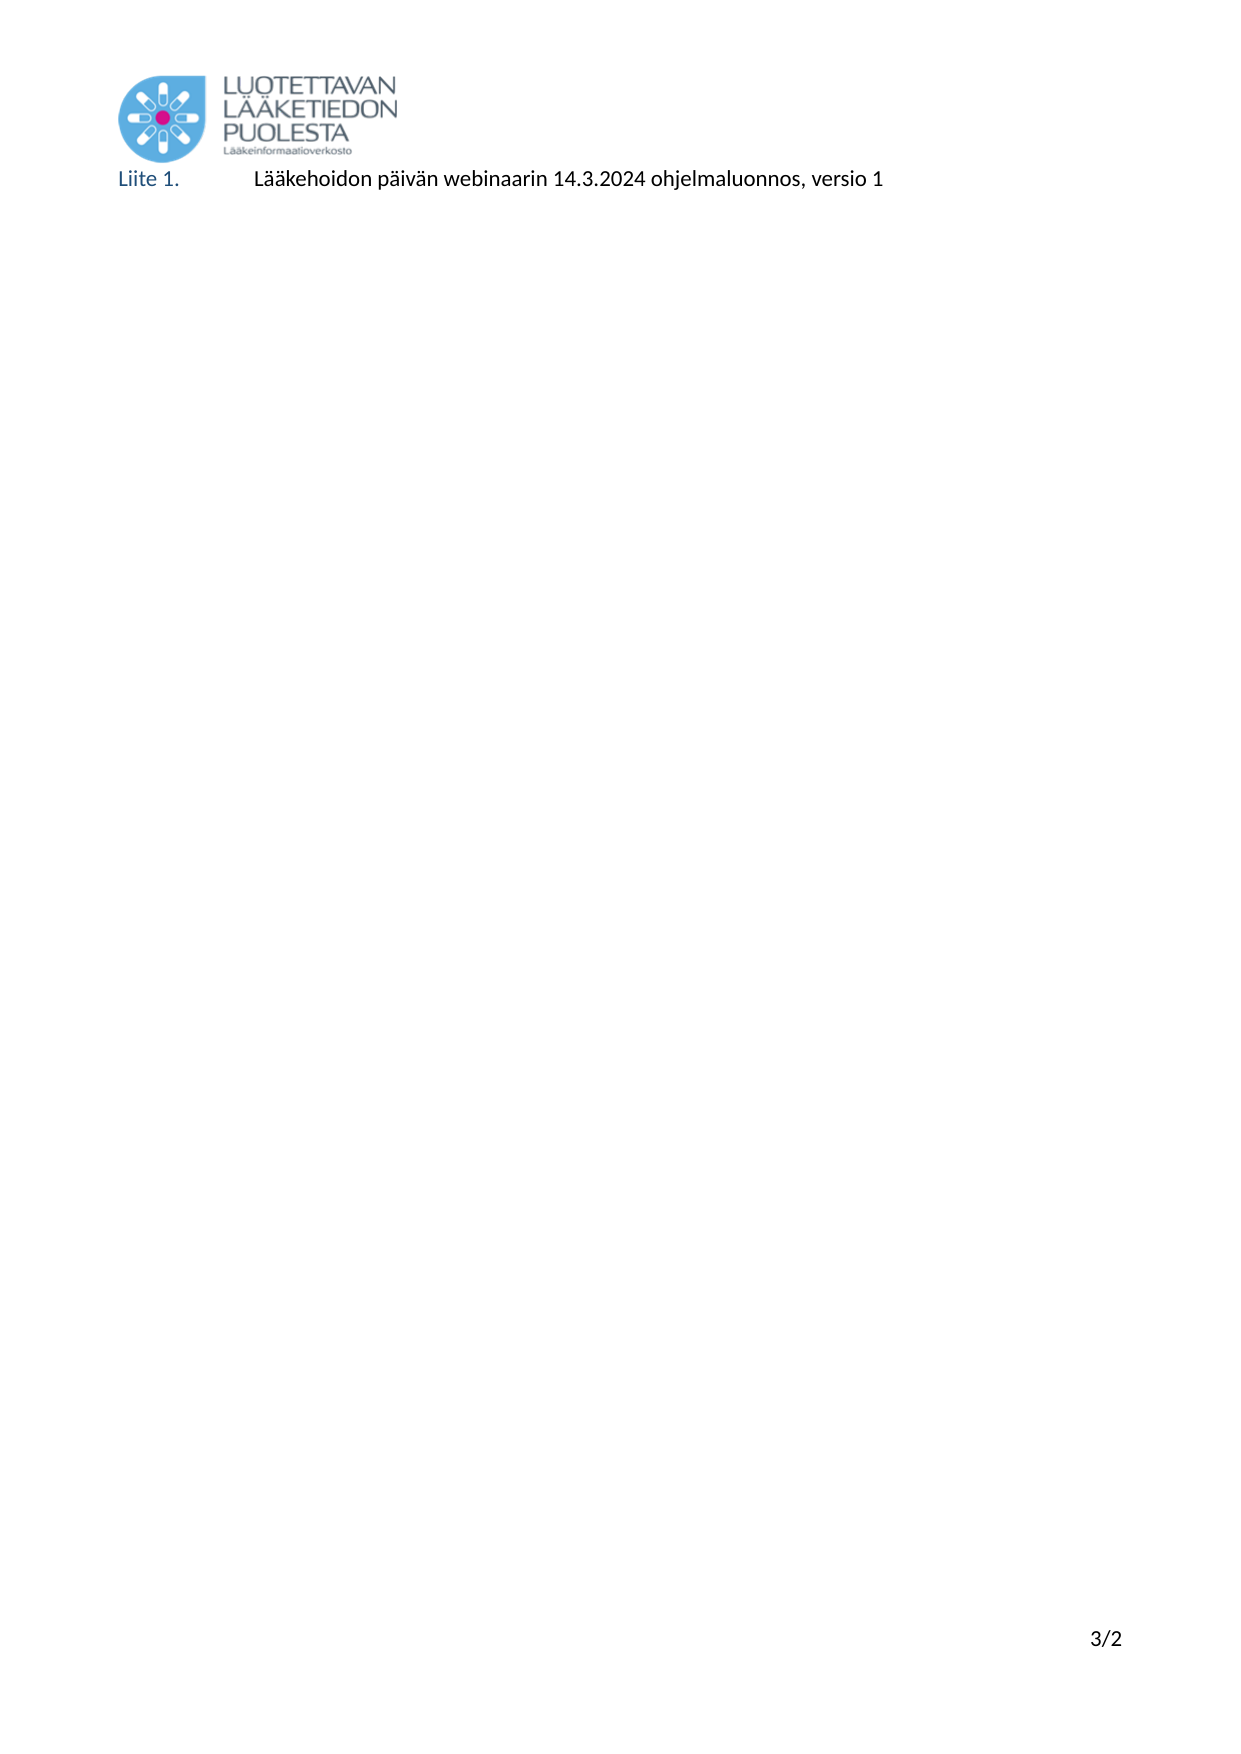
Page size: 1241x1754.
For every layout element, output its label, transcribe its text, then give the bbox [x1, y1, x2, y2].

text Liite 1. Lääkehoidon päivän webinaarin 14.3.2024 ohjelmaluonnos, versio 1 [118, 164, 1122, 192]
picture [118, 73, 398, 164]
